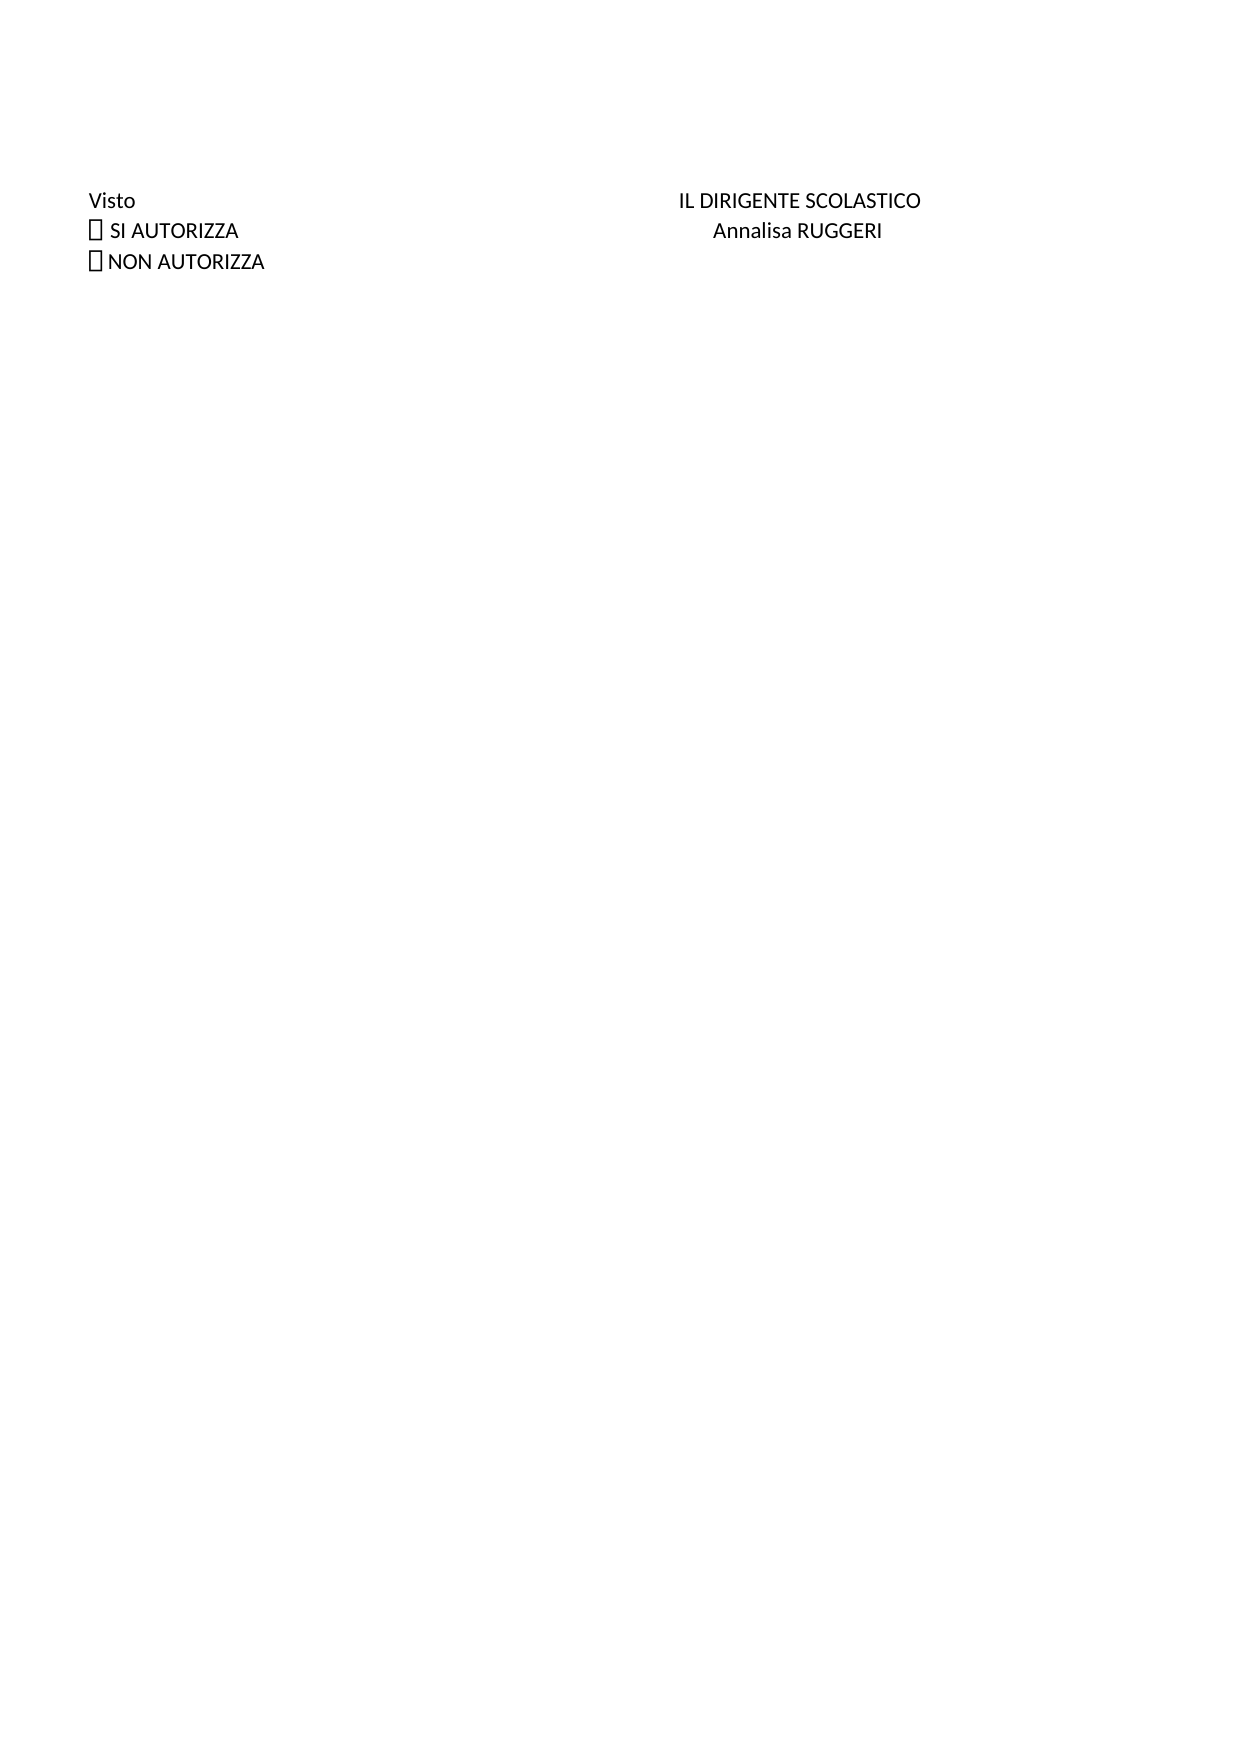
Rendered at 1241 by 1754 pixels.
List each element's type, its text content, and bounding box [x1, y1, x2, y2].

text Visto IL DIRIGENTE SCOLASTICO ⎕ SI AUTORIZZA Annalisa RUGGERI ⎕ NON AUTORIZZA [89, 186, 1107, 275]
